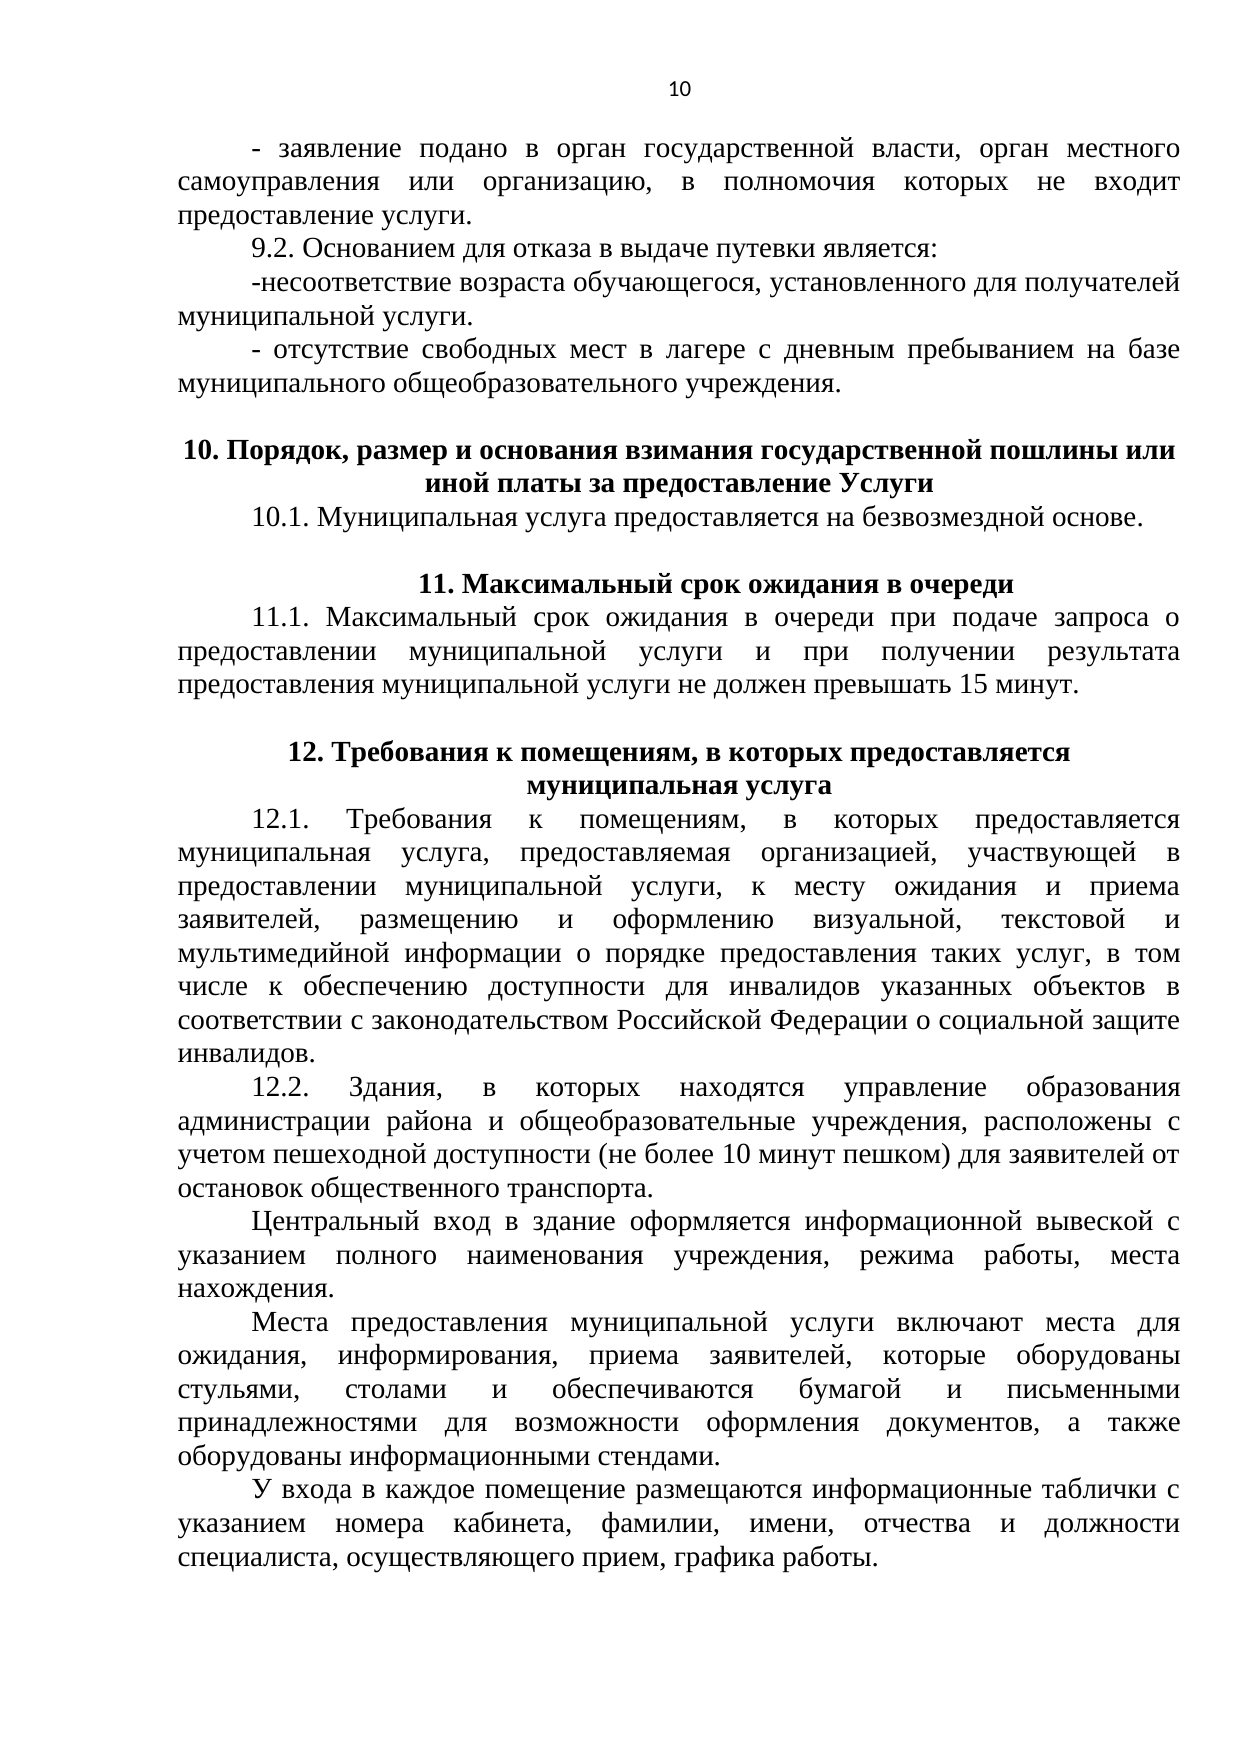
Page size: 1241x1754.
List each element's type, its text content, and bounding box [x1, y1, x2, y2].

text 12.1. Требования к помещениям, в которых предоставляется муниципальная услуга, предоставляемая организацией, участвующей в предоставлении муниципальной услуги, к месту ожидания и приема заявителей, размещению и оформлению визуальной, текстовой и мультимедийной информации о порядке предоставления таких услуг, в том числе к обеспечению доступности для инвалидов указанных объектов в соответствии с законодательством Российской Федерации о социальной защите инвалидов. [177, 801, 1181, 1069]
text -несоответствие возраста обучающегося, установленного для получателей муниципальной услуги. [177, 264, 1181, 331]
text 10. Порядок, размер и основания взимания государственной пошлины или иной платы за предоставление Услуги [177, 432, 1181, 499]
text У входа в каждое помещение размещаются информационные таблички с указанием номера кабинета, фамилии, имени, отчества и должности специалиста, осуществляющего прием, графика работы. [177, 1472, 1181, 1572]
text Центральный вход в здание оформляется информационной вывеской с указанием полного наименования учреждения, режима работы, места нахождения. [177, 1203, 1181, 1304]
text 10.1. Муниципальная услуга предоставляется на безвозмездной основе. [177, 499, 1181, 532]
text Места предоставления муниципальной услуги включают места для ожидания, информирования, приема заявителей, которые оборудованы стульями, столами и обеспечиваются бумагой и письменными принадлежностями для возможности оформления документов, а также оборудованы информационными стендами. [177, 1304, 1181, 1472]
text муниципальная услуга [177, 767, 1181, 801]
text - отсутствие свободных мест в лагере с дневным пребыванием на базе муниципального общеобразовательного учреждения. [177, 331, 1181, 398]
text - заявление подано в орган государственной власти, орган местного самоуправления или организацию, в полномочия которых не входит предоставление услуги. [177, 130, 1181, 231]
text 11.1. Максимальный срок ожидания в очереди при подаче запроса о предоставлении муниципальной услуги и при получении результата предоставления муниципальной услуги не должен превышать 15 минут. [177, 599, 1181, 700]
text 11. Максимальный срок ожидания в очереди [177, 566, 1181, 599]
text 9.2. Основанием для отказа в выдаче путевки является: [177, 231, 1181, 264]
text 12. Требования к помещениям, в которых предоставляется [177, 734, 1181, 767]
text 12.2. Здания, в которых находятся управление образования администрации района и общеобразовательные учреждения, расположены с учетом пешеходной доступности (не более 10 минут пешком) для заявителей от остановок общественного транспорта. [177, 1069, 1181, 1203]
